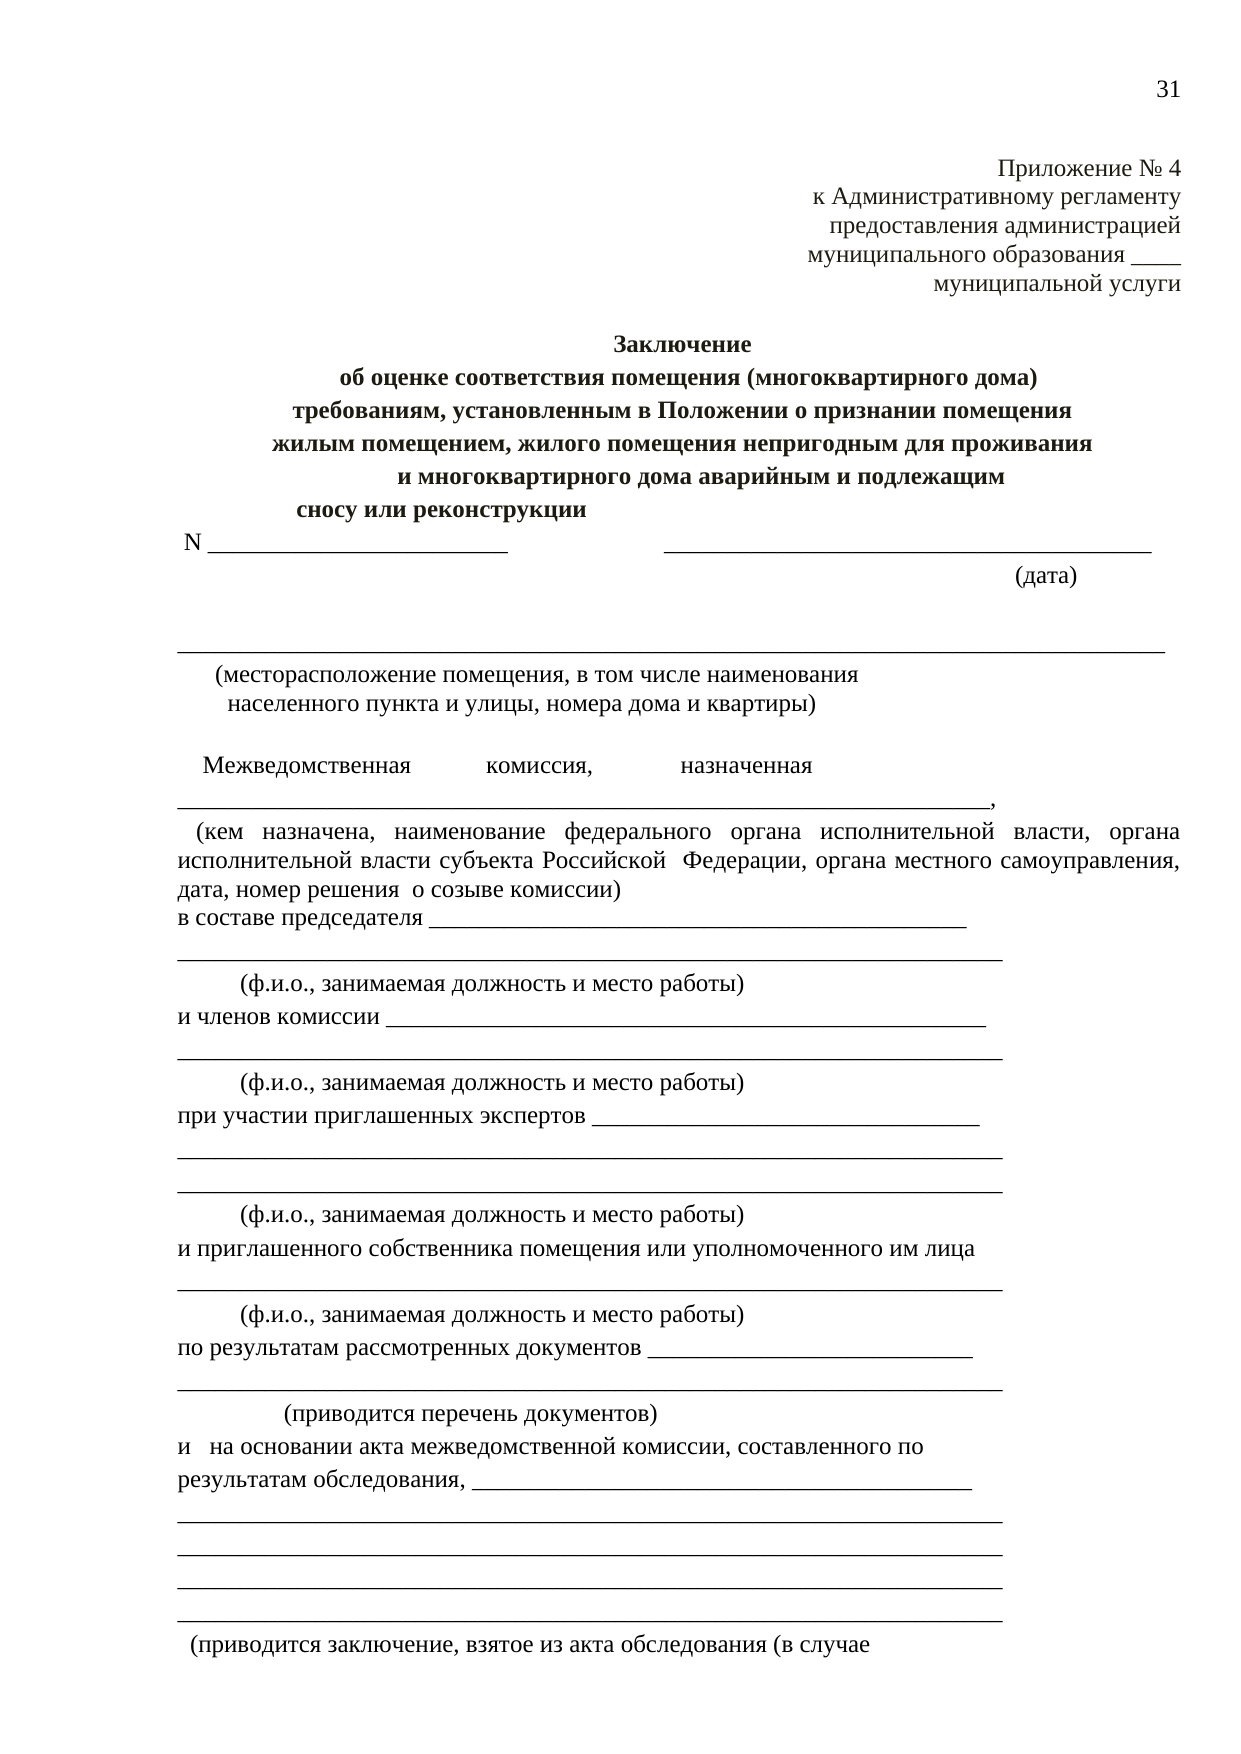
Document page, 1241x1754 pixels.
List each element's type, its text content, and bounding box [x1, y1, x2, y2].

text жилым помещением, жилого помещения непригодным для проживания [118, 428, 1181, 457]
text _______________________________________________________________________________ [177, 627, 1181, 655]
text результатам обследования, ________________________________________ [177, 1464, 1181, 1492]
text N ________________________ _______________________________________ [177, 527, 1181, 556]
text муниципальной услуги [118, 268, 1181, 296]
text муниципального образования ____ [118, 239, 1181, 268]
text __________________________________________________________________ [177, 935, 1181, 964]
text (ф.и.о., занимаемая должность и место работы) [177, 1299, 1181, 1327]
text требованиям, установленным в Положении о признании помещения [118, 395, 1181, 424]
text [177, 1530, 1181, 1558]
text об оценке соответствия помещения (многоквартирного дома) [118, 362, 1181, 391]
text (ф.и.о., занимаемая должность и место работы) [177, 1199, 1181, 1228]
text (приводится перечень документов) [177, 1398, 1181, 1426]
text (месторасположение помещения, в том числе наименования [177, 659, 1181, 688]
text (ф.и.о., занимаемая должность и место работы) [177, 968, 1181, 997]
text Межведомственная комиссия, назначенная [177, 750, 1181, 779]
text сносу или реконструкции [177, 494, 1181, 523]
text (приводится заключение, взятое из акта обследования (в случае [177, 1629, 1181, 1658]
text __________________________________________________________________ [177, 1497, 1181, 1526]
text (ф.и.о., занимаемая должность и место работы) [177, 1067, 1181, 1096]
text к Административному регламенту [118, 181, 1181, 210]
text _________________________________________________________________, [177, 783, 1181, 812]
text Заключение [118, 329, 1181, 358]
text и на основании акта межведомственной комиссии, составленного по [177, 1431, 1181, 1459]
text и многоквартирного дома аварийным и подлежащим [118, 461, 1181, 490]
text населенного пункта и улицы, номера дома и квартиры) [177, 688, 1181, 717]
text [177, 1596, 1181, 1624]
text __________________________________________________________________ [177, 1034, 1181, 1063]
text Приложение № 4 [177, 153, 1181, 181]
text (кем назначена, наименование федерального органа исполнительной власти, органа исполнительной власти субъекта Российской Федерации, органа местного самоуправления, дата, номер решения о созыве комиссии) [177, 816, 1181, 902]
text __________________________________________________________________ [177, 1167, 1181, 1195]
text по результатам рассмотренных документов __________________________ [177, 1332, 1181, 1360]
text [177, 1563, 1181, 1592]
text в составе председателя ___________________________________________ [177, 902, 1181, 931]
text __________________________________________________________________ [177, 1365, 1181, 1393]
text и членов комиссии ________________________________________________ [177, 1001, 1181, 1030]
text (дата) [177, 561, 1181, 589]
text __________________________________________________________________ [177, 1266, 1181, 1294]
text и приглашенного собственника помещения или уполномоченного им лица [177, 1233, 1181, 1261]
text при участии приглашенных экспертов _______________________________ [177, 1101, 1181, 1129]
text __________________________________________________________________ [177, 1133, 1181, 1162]
text предоставления администрацией [118, 210, 1181, 239]
